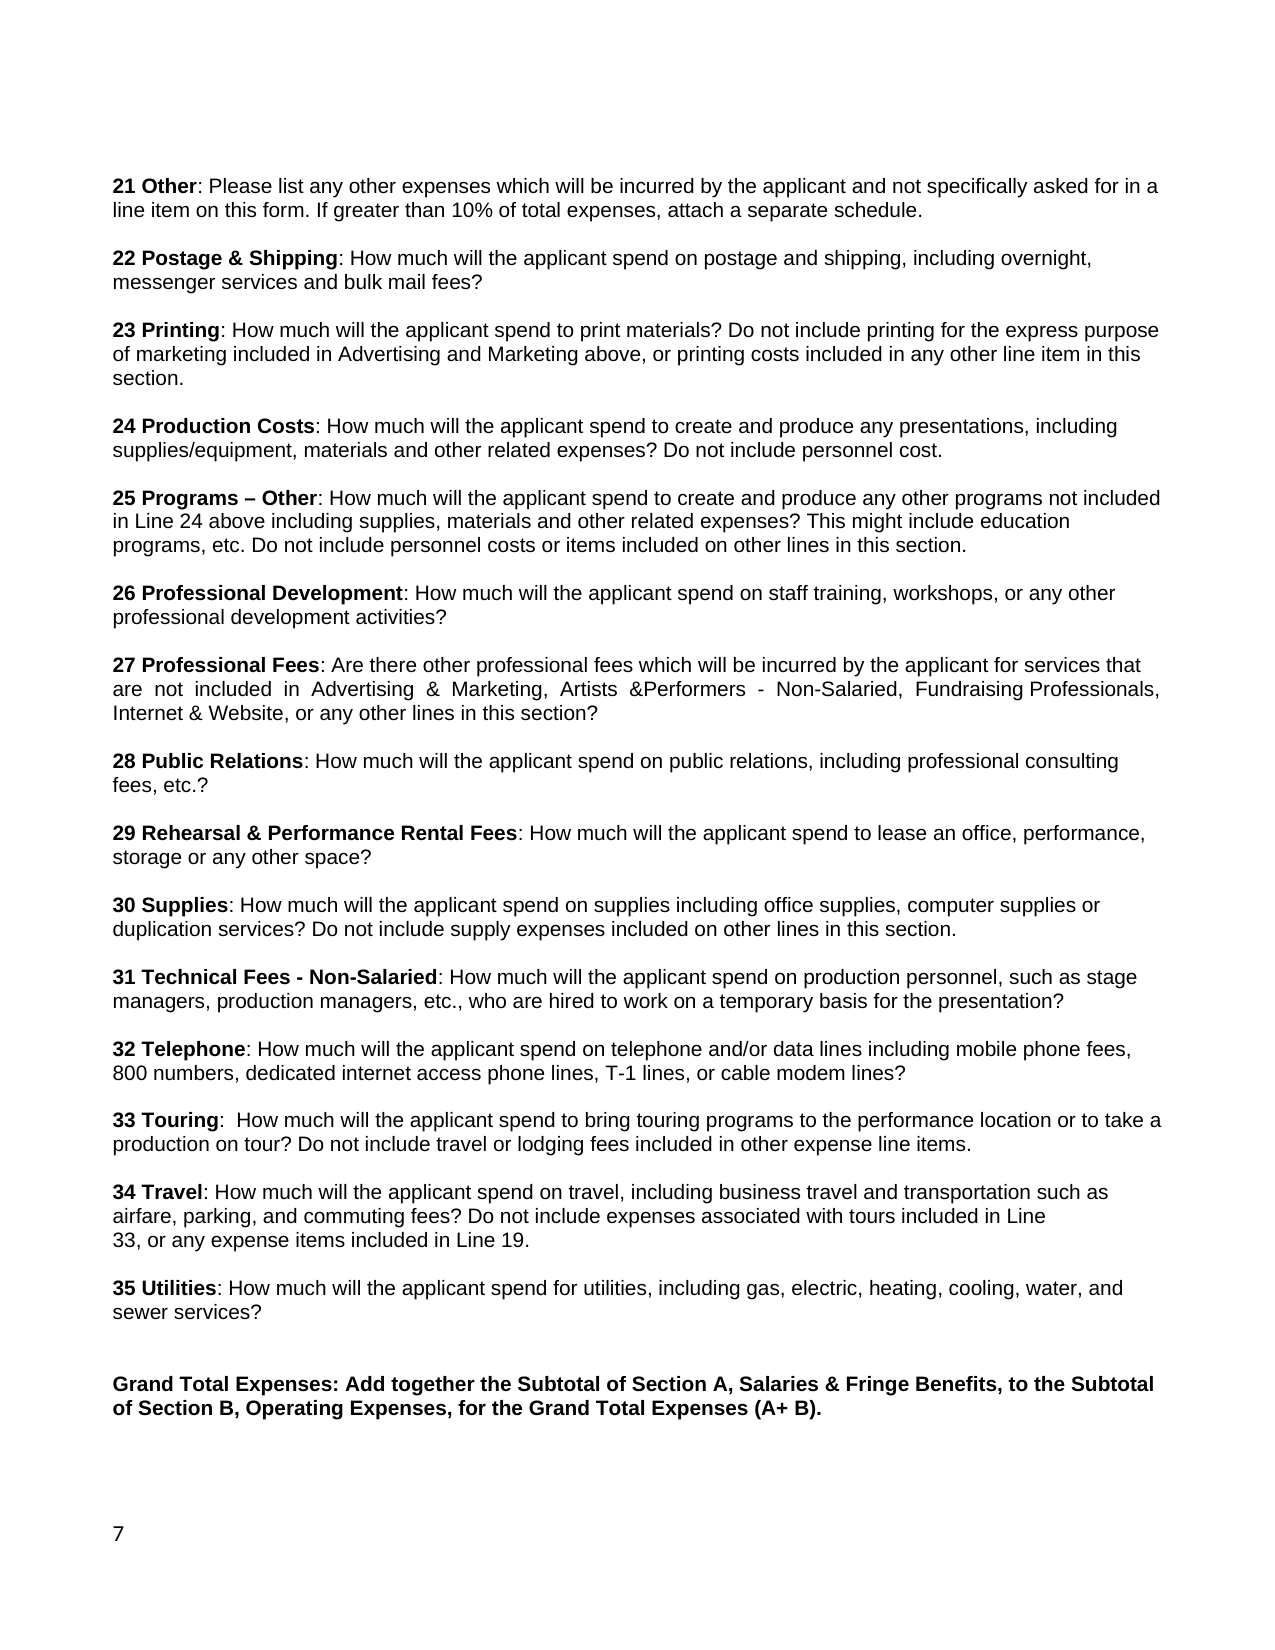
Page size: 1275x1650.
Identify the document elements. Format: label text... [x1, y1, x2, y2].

text 22 Postage & Shipping: How much will the applicant spend on postage and shipping, including overnight, messenger services and bulk mail fees? [112, 246, 1162, 294]
text 28 Public Relations: How much will the applicant spend on public relations, including professional consulting fees, etc.? [112, 749, 1162, 797]
text 30 Supplies: How much will the applicant spend on supplies including office supplies, computer supplies or duplication services? Do not include supply expenses included on other lines in this section. [112, 893, 1162, 941]
text 26 Professional Development: How much will the applicant spend on staff training, workshops, or any other professional development activities? [112, 581, 1162, 629]
text 31 Technical Fees - Non-Salaried: How much will the applicant spend on production personnel, such as stage managers, production managers, etc., who are hired to work on a temporary basis for the presentation? [112, 964, 1162, 1012]
text 21 Other: Please list any other expenses which will be incurred by the applicant and not specifically asked for in a line item on this form. If greater than 10% of total expenses, attach a separate schedule. [112, 174, 1162, 222]
text 29 Rehearsal & Performance Rental Fees: How much will the applicant spend to lease an office, performance, storage or any other space? [112, 821, 1162, 869]
text 33, or any expense items included in Line 19. [112, 1228, 1162, 1252]
text 23 Printing: How much will the applicant spend to print materials? Do not include printing for the express purpose of marketing included in Advertising and Marketing above, or printing costs included in any other line item in this section. [112, 318, 1162, 389]
text 34 Travel: How much will the applicant spend on travel, including business travel and transportation such as airfare, parking, and commuting fees? Do not include expenses associated with tours included in Line [112, 1180, 1162, 1228]
text 35 Utilities: How much will the applicant spend for utilities, including gas, electric, heating, cooling, water, and sewer services? [112, 1276, 1162, 1324]
text Grand Total Expenses: Add together the Subtotal of Section A, Salaries & Fringe Benefits, to the Subtotal of Section B, Operating Expenses, for the Grand Total Expenses (A+ B). [112, 1372, 1162, 1420]
text 24 Production Costs: How much will the applicant spend to create and produce any presentations, including supplies/equipment, materials and other related expenses? Do not include personnel cost. [112, 413, 1162, 461]
text 27 Professional Fees: Are there other professional fees which will be incurred by the applicant for services that are not included in Advertising & Marketing, Artists &Performers - Non-Salaried, Fundraising Professionals, Internet & Website, or any other lines in this section? [112, 653, 1162, 725]
text 32 Telephone: How much will the applicant spend on telephone and/or data lines including mobile phone fees, 800 numbers, dedicated internet access phone lines, T-1 lines, or cable modem lines? [112, 1036, 1162, 1084]
text 33 Touring: How much will the applicant spend to bring touring programs to the performance location or to take a production on tour? Do not include travel or lodging fees included in other expense line items. [112, 1108, 1162, 1156]
text 25 Programs – Other: How much will the applicant spend to create and produce any other programs not included in Line 24 above including supplies, materials and other related expenses? This might include education programs, etc. Do not include personnel costs or items included on other lines in this section. [112, 485, 1162, 557]
